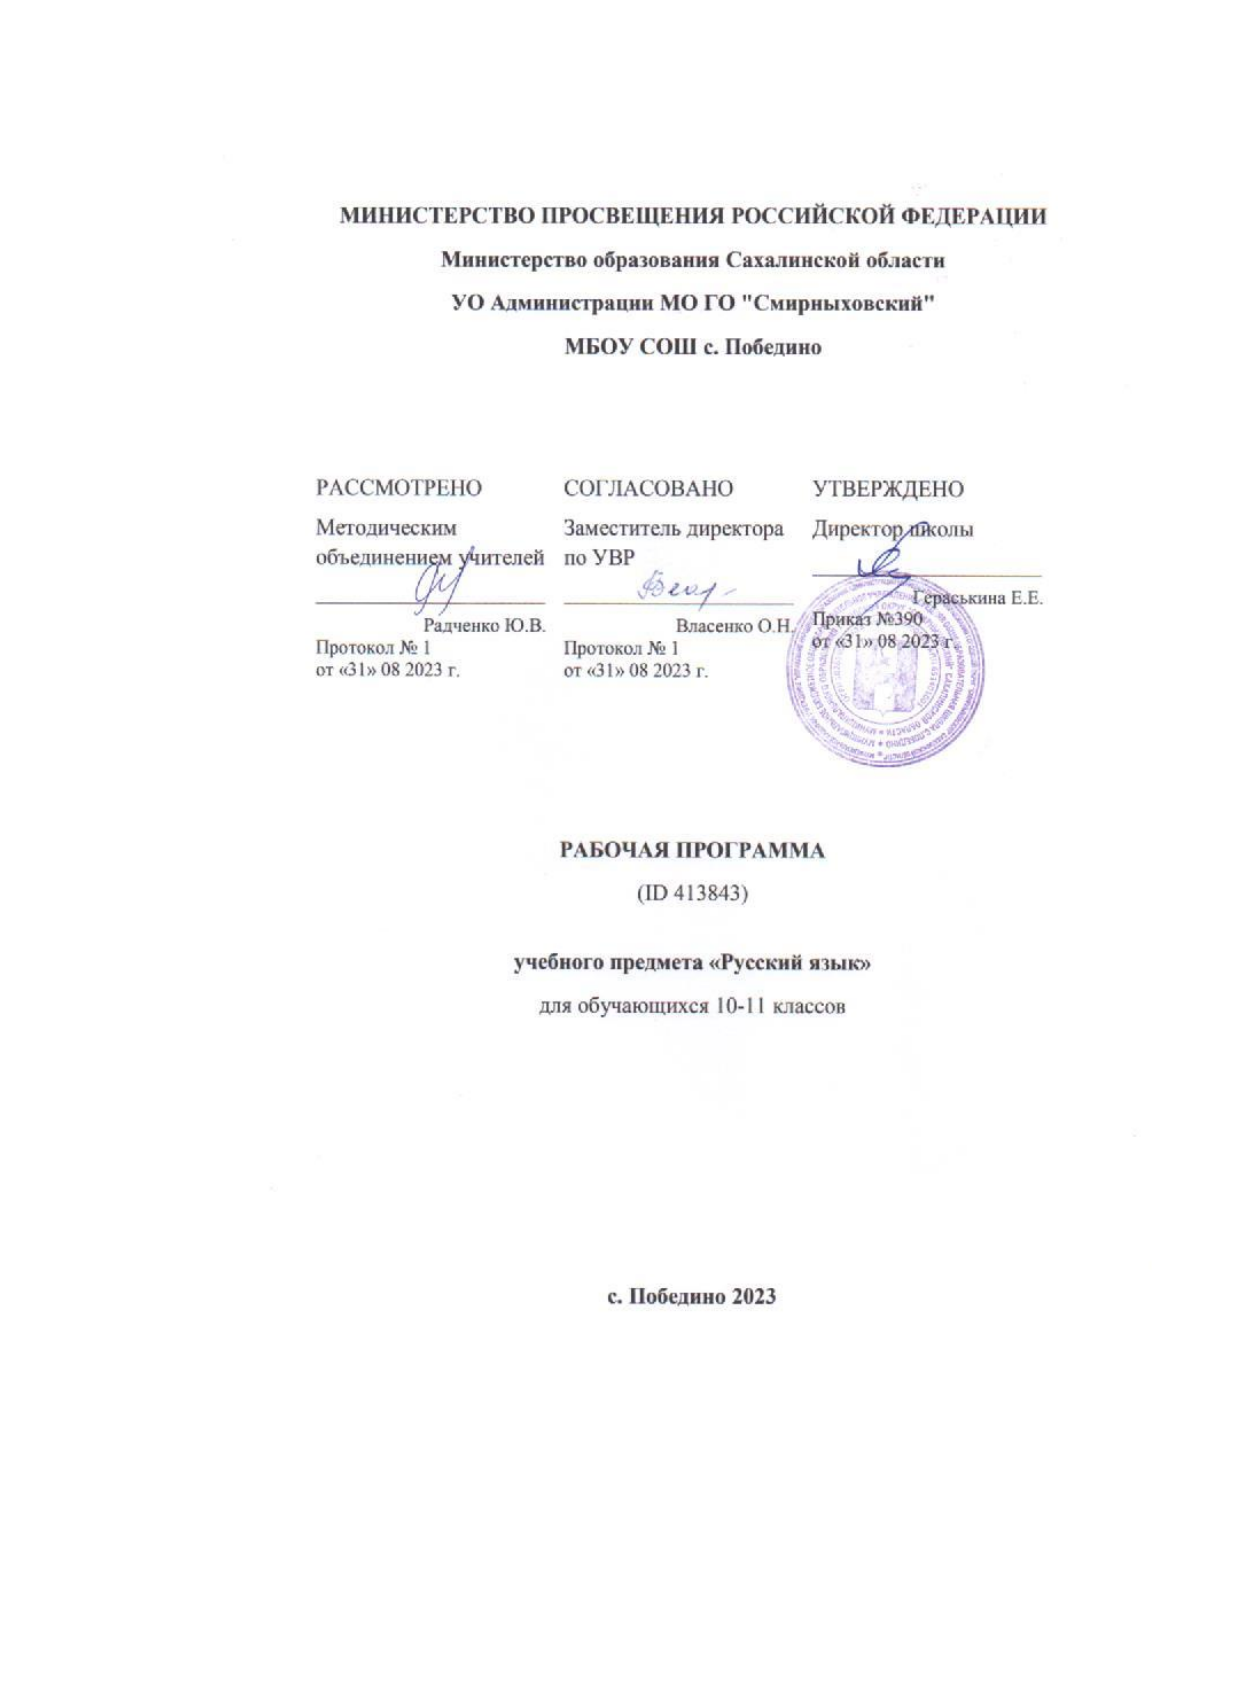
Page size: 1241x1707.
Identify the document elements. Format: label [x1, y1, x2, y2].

picture [177, 118, 1152, 1380]
